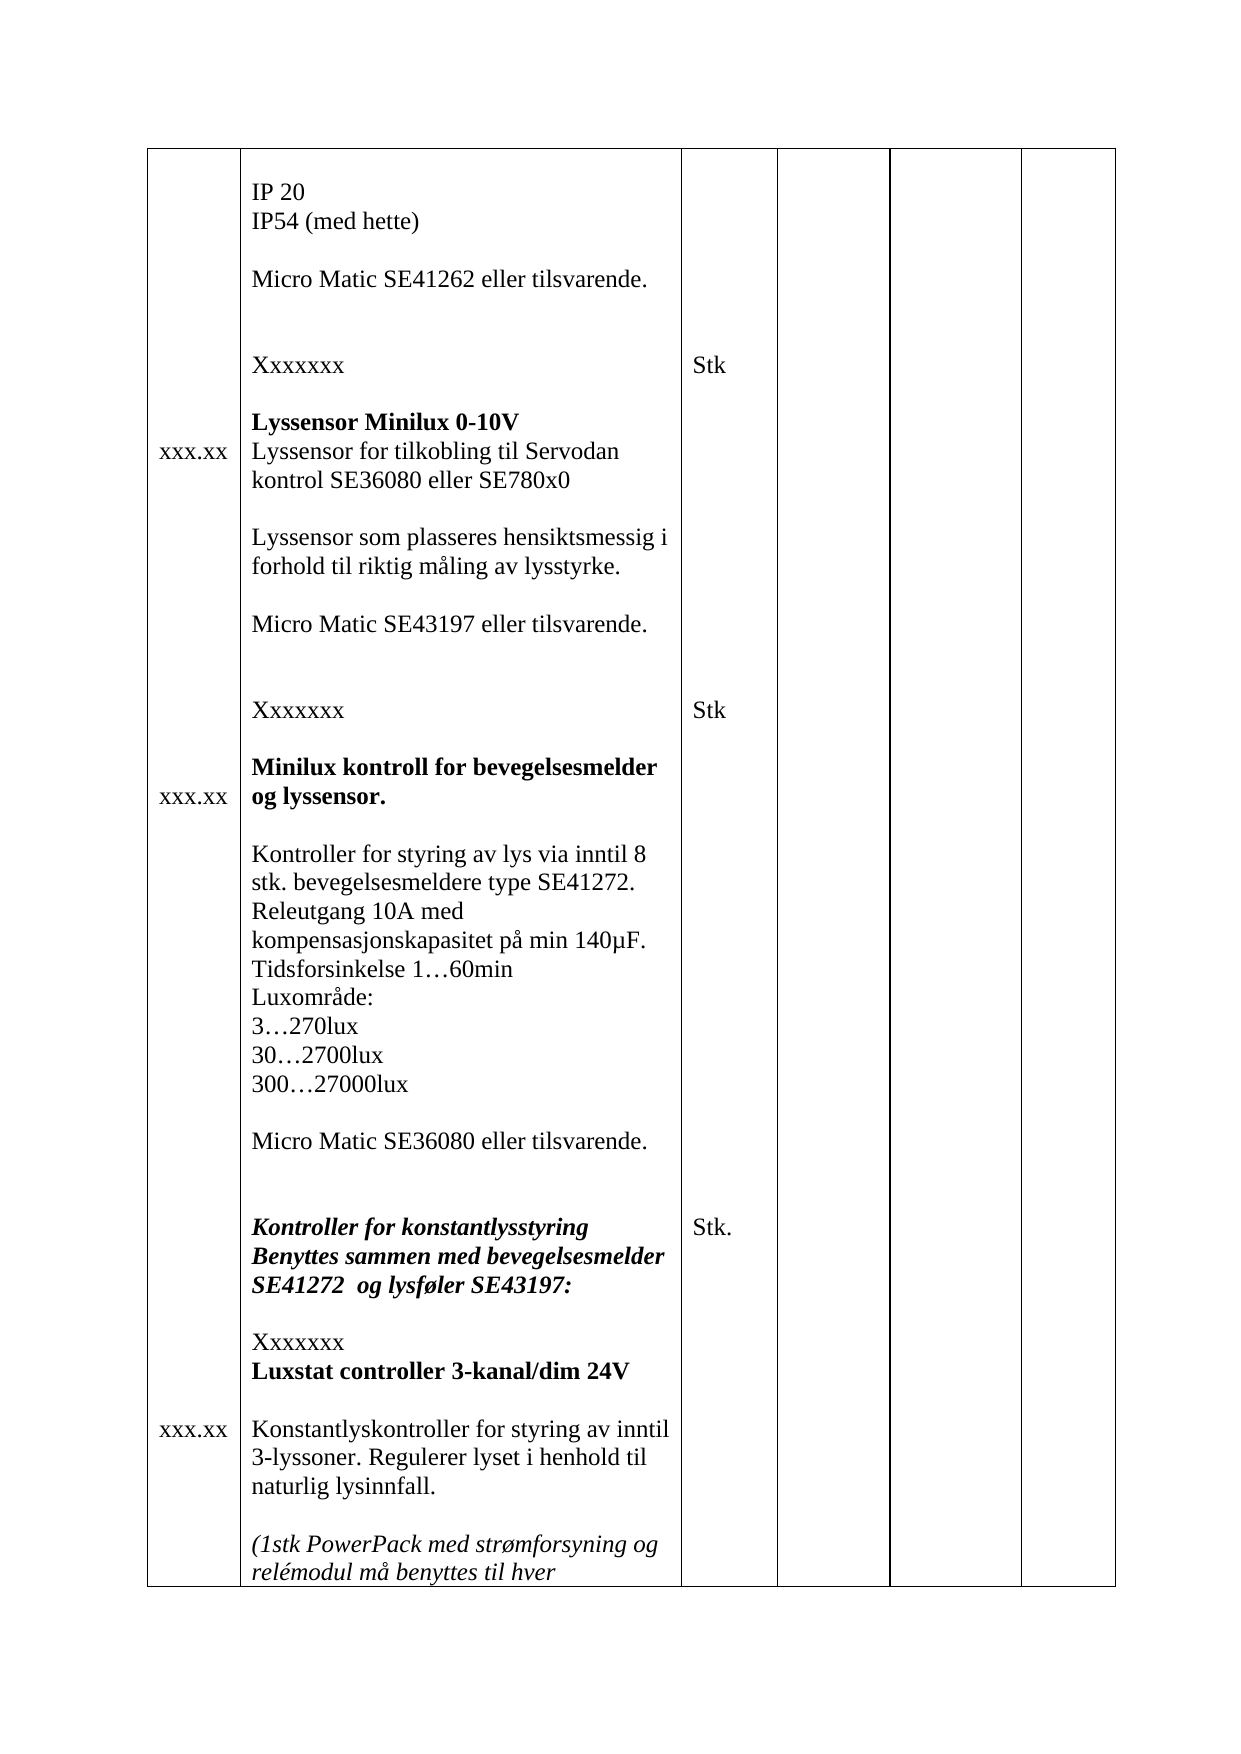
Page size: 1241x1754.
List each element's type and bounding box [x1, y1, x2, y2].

table_cell [241, 149, 681, 1586]
table_cell [1022, 149, 1115, 1586]
table_cell [682, 149, 777, 1586]
table_cell [891, 149, 1021, 1586]
table_cell [778, 149, 889, 1586]
table_cell [148, 149, 240, 1586]
